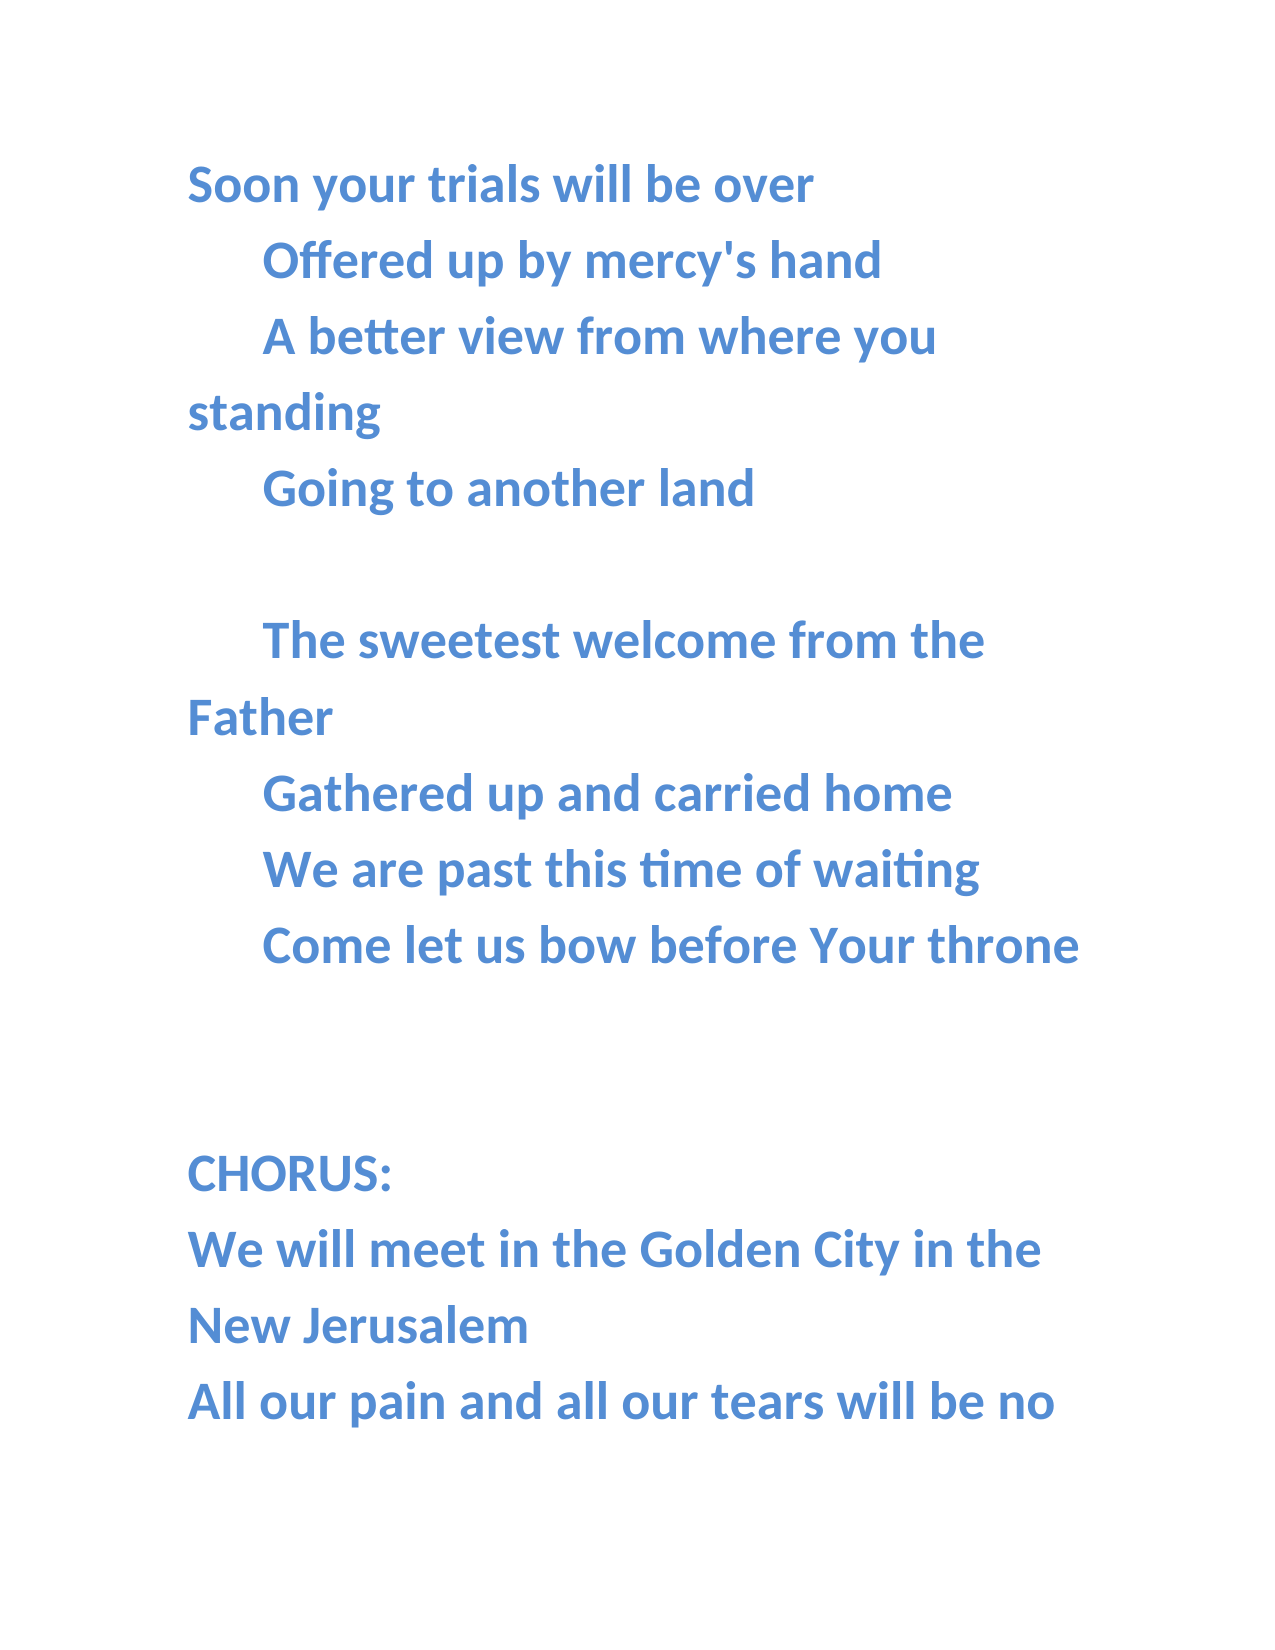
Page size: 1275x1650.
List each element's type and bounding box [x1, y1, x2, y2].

text [187, 150, 1087, 1433]
